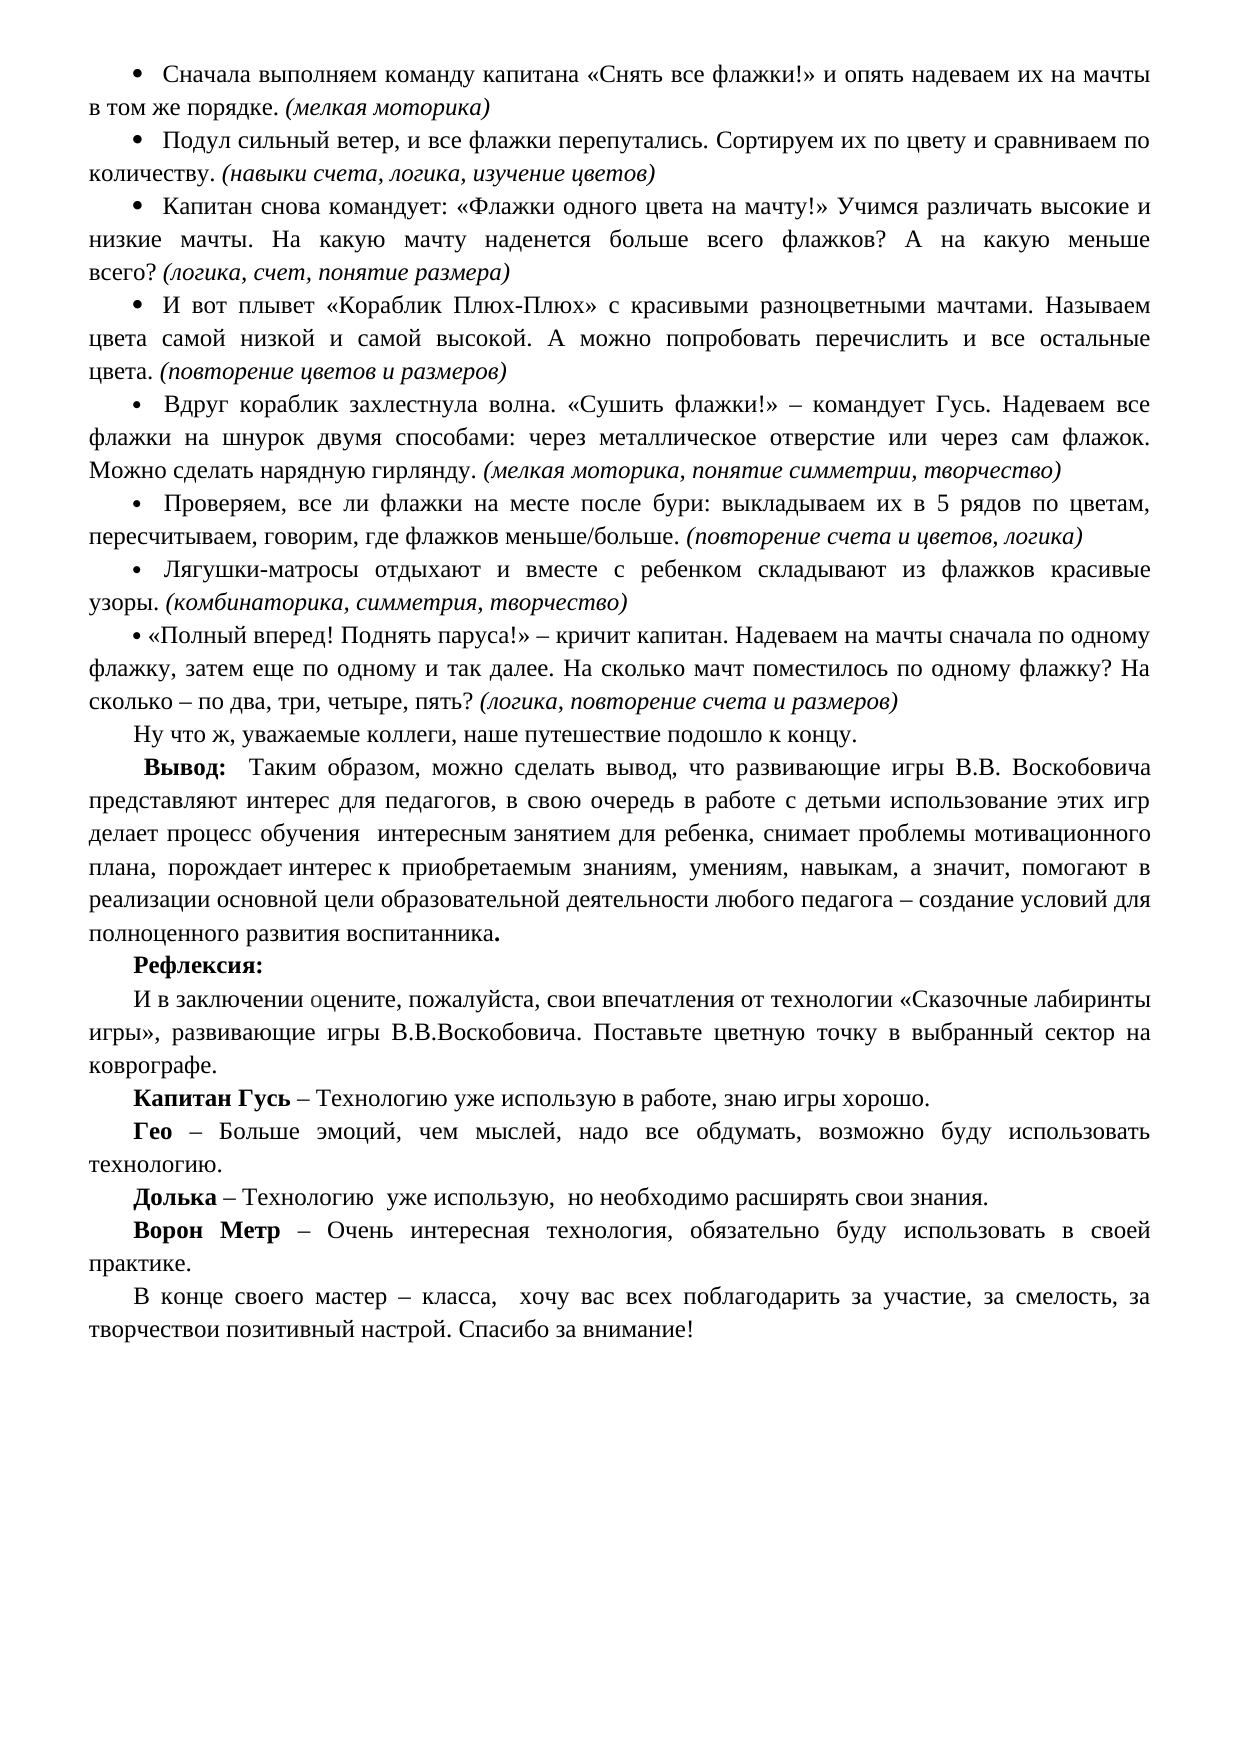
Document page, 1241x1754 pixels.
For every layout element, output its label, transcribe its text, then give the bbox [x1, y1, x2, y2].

list «Полный вперед! Поднять паруса!» – кричит капитан. Надеваем на мачты сначала по одному флажку, затем еще по одному и так далее. На сколько мачт поместилось по одному флажку? На сколько – по два, три, четыре, пять? (логика, повторение счета и размеров) [89, 620, 1152, 715]
list Подул сильный ветер, и все флажки перепутались. Сортируем их по цвету и сравниваем по количеству. (навыки счета, логика, изучение цветов) [89, 125, 1152, 187]
list И вот плывет «Кораблик Плюх-Плюх» с красивыми разноцветными мачтами. Называем цвета самой низкой и самой высокой. А можно попробовать перечислить и все остальные цвета. (повторение цветов и размеров) [89, 290, 1152, 385]
text Долька – Технологию уже использую, но необходимо расширять свои знания. [89, 1182, 1152, 1211]
text Капитан Гусь – Технологию уже использую в работе, знаю игры хорошо. [89, 1083, 1152, 1111]
text Ворон Метр – Очень интересная технология, обязательно буду использовать в своей практике. [89, 1215, 1152, 1277]
list Вдруг кораблик захлестнула волна. «Сушить флажки!» – командует Гусь. Надеваем все флажки на шнурок двумя способами: через металлическое отверстие или через сам флажок. Можно сделать нарядную гирлянду. (мелкая моторика, понятие симметрии, творчество) [89, 389, 1152, 484]
text Вывод: Таким образом, можно сделать вывод, что развивающие игры В.В. Воскобовича представляют интерес для педагогов, в свою очередь в работе с детьми использование этих игр делает процесс обучения интересным занятием для ребенка, снимает проблемы мотивационного плана, порождает интерес к приобретаемым знаниям, умениям, навыкам, а значит, помогают в реализации основной цели образовательной деятельности любого педагога – создание условий для полноценного развития воспитанника. [89, 752, 1152, 946]
list Лягушки-матросы отдыхают и вместе с ребенком складывают из флажков красивые узоры. (комбинаторика, симметрия, творчество) [89, 554, 1152, 616]
list Проверяем, все ли флажки на месте после бури: выкладываем их в 5 рядов по цветам, пересчитываем, говорим, где флажков меньше/больше. (повторение счета и цветов, логика) [89, 488, 1152, 550]
text И в заключении оцените, пожалуйста, свои впечатления от технологии «Сказочные лабиринты игры», развивающие игры В.В.Воскобовича. Поставьте цветную точку в выбранный сектор на коврографе. [89, 984, 1152, 1078]
text Рефлексия: [89, 951, 1152, 979]
list Сначала выполняем команду капитана «Снять все флажки!» и опять надеваем их на мачты в том же порядке. (мелкая моторика) [89, 59, 1152, 121]
text Гео – Больше эмоций, чем мыслей, надо все обдумать, возможно буду использовать технологию. [89, 1116, 1152, 1177]
list Капитан снова командует: «Флажки одного цвета на мачту!» Учимся различать высокие и низкие мачты. На какую мачту наденется больше всего флажков? А на какую меньше всего? (логика, счет, понятие размера) [89, 191, 1152, 286]
text В конце своего мастер – класса, хочу вас всех поблагодарить за участие, за смелость, за творчествои позитивный настрой. Спасибо за внимание! [89, 1281, 1152, 1343]
text Ну что ж, уважаемые коллеги, наше путешествие подошло к концу. [89, 719, 1152, 748]
